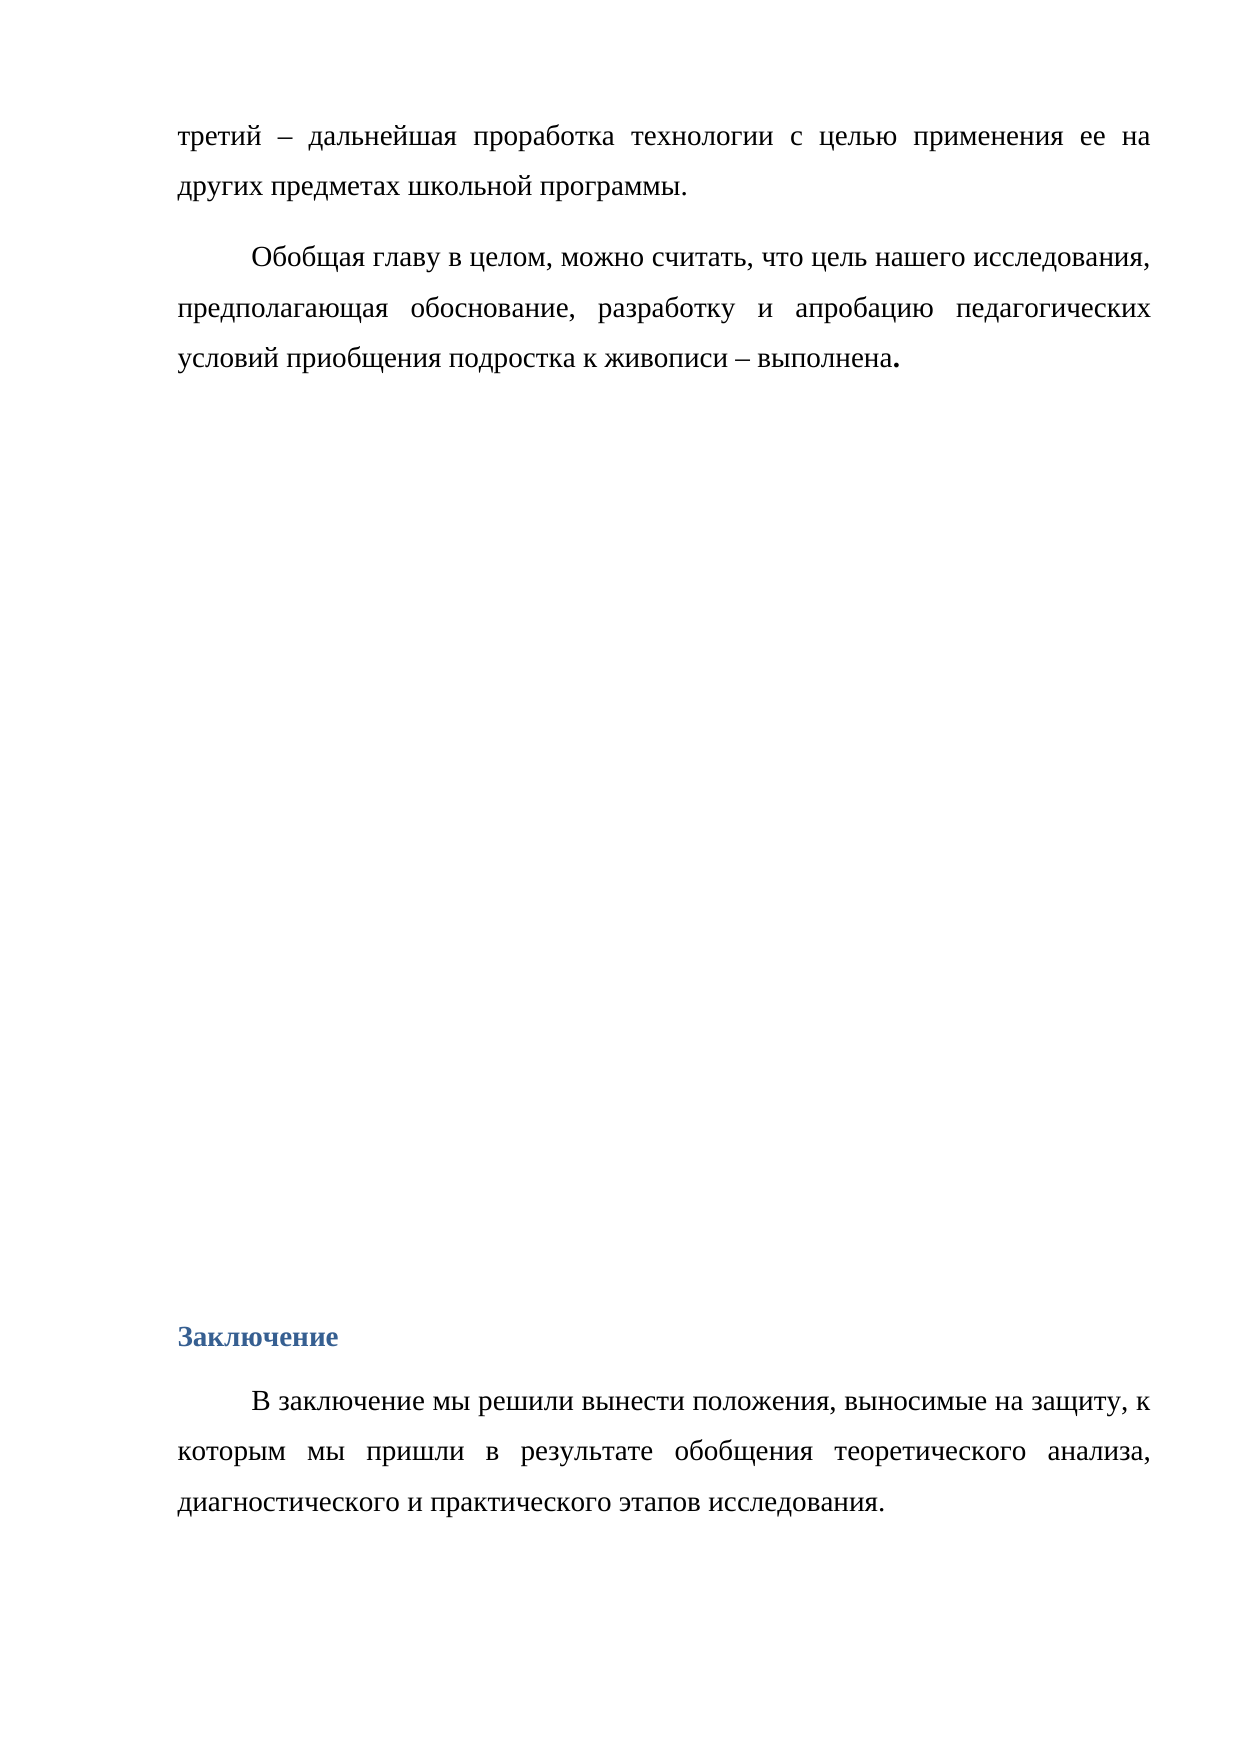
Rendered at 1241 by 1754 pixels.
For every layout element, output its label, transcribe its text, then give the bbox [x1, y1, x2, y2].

text Обобщая главу в целом, можно считать, что цель нашего исследования, предполагающая обоснование, разработку и апробацию педагогических условий приобщения подростка к живописи – выполнена. [177, 239, 1152, 374]
text В заключение мы решили вынести положения, выносимые на защиту, к которым мы пришли в результате обобщения теоретического анализа, диагностического и практического этапов исследования. [177, 1383, 1152, 1517]
subtitle Заключение [177, 1319, 1152, 1353]
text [177, 118, 1152, 202]
